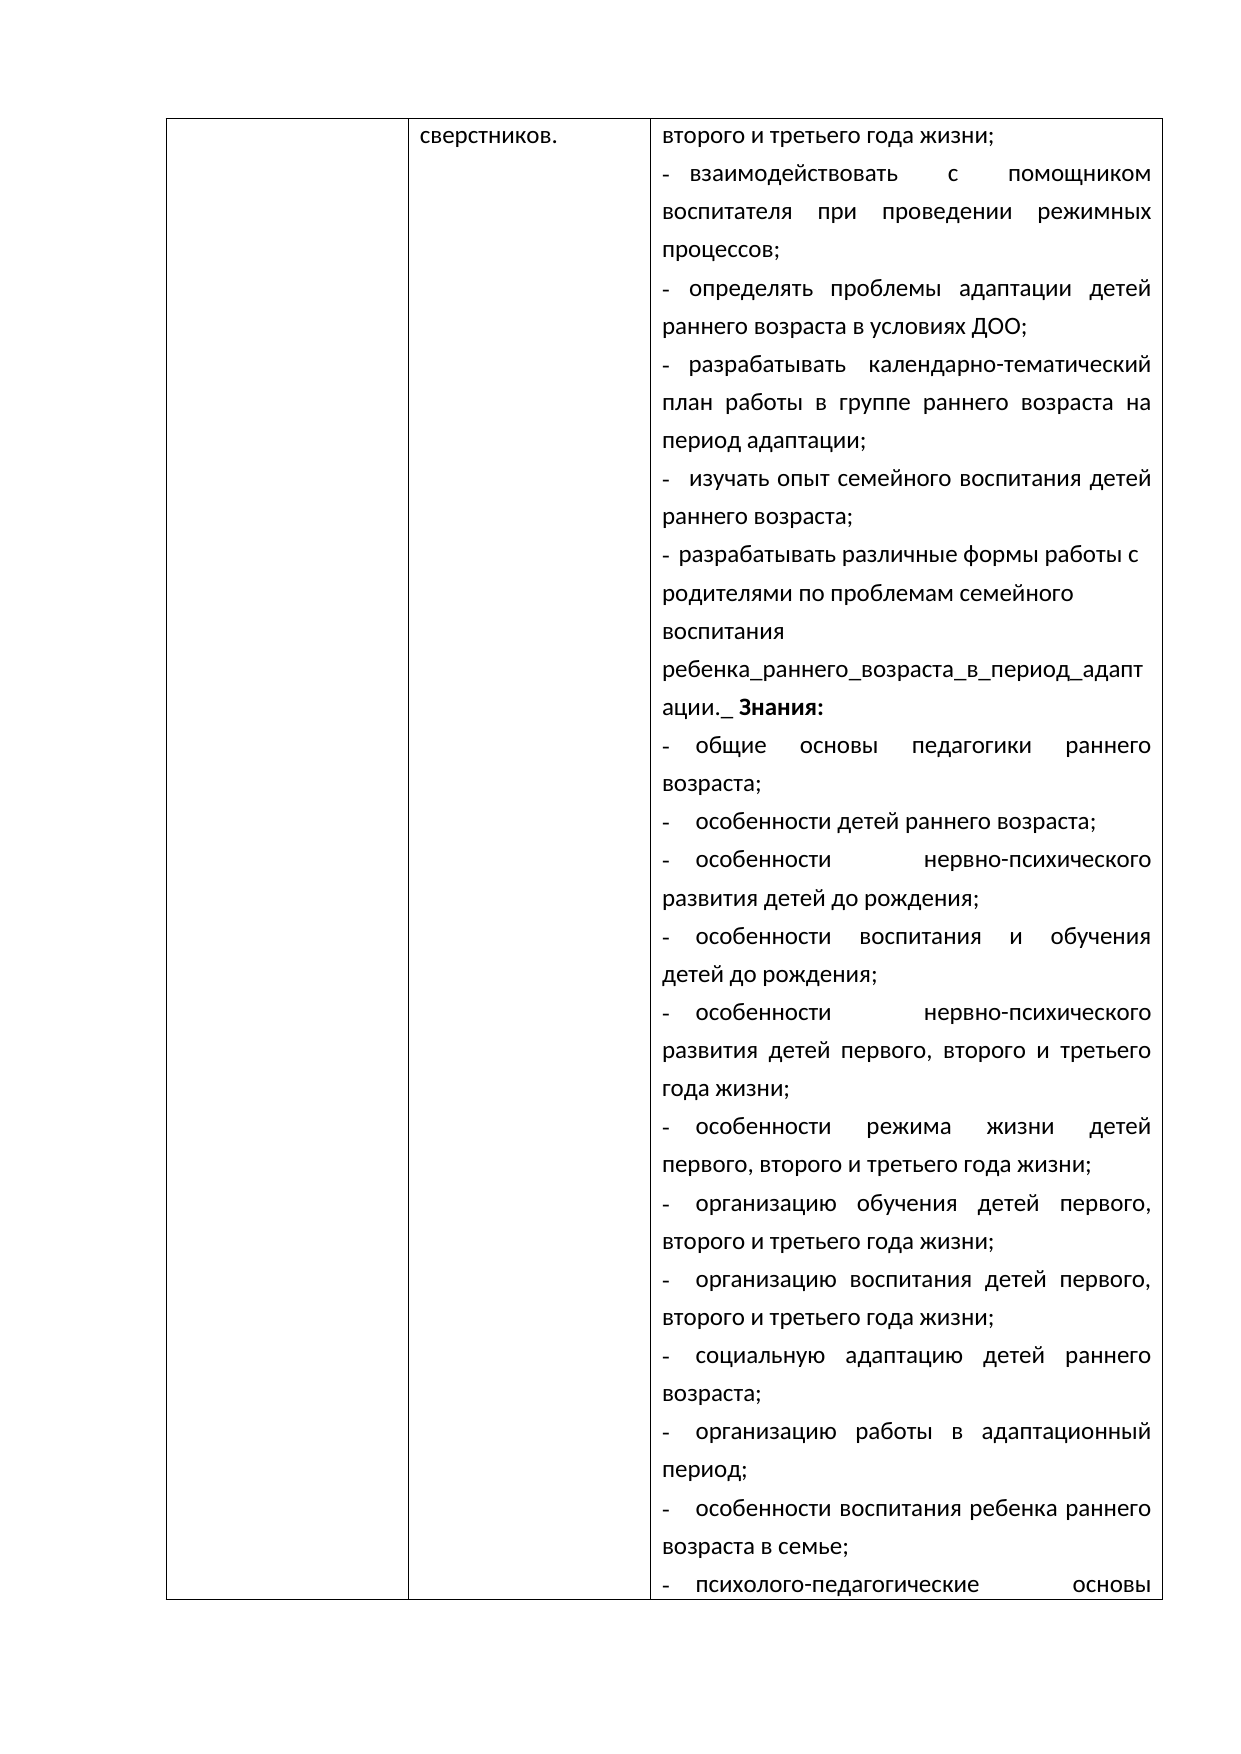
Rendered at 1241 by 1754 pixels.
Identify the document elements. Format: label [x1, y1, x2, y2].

table_cell [409, 119, 650, 1598]
table_cell [167, 119, 408, 1598]
table_cell [651, 119, 1162, 1598]
